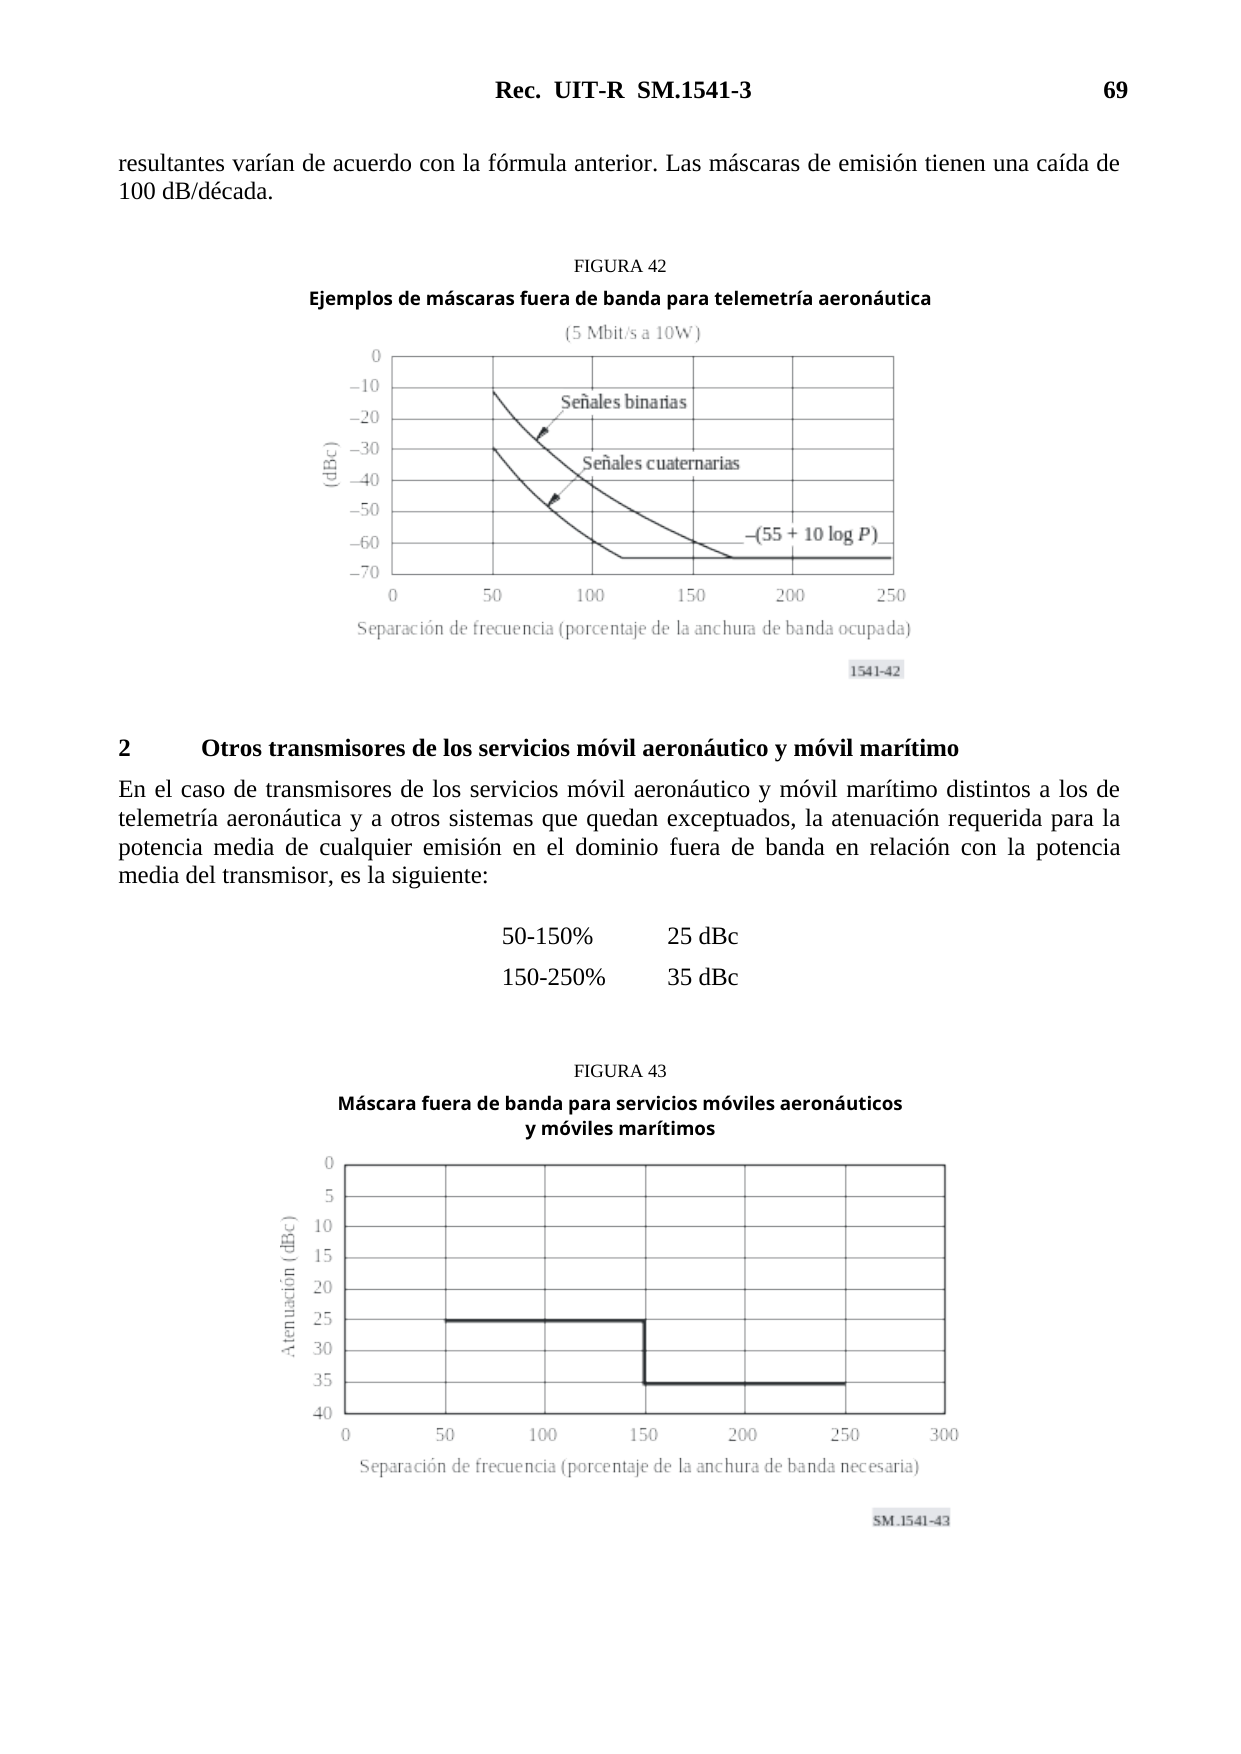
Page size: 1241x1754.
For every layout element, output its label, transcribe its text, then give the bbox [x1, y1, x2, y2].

subtitle 2 Otros transmisores de los servicios móvil aeronáutico y móvil marítimo [118, 733, 1122, 762]
text Figura 42 [118, 255, 1122, 277]
title Máscara fuera de banda para servicios móviles aeronáuticos y móviles marítimos [118, 1090, 1122, 1141]
text En el caso de transmisores de los servicios móvil aeronáutico y móvil marítimo distintos a los de telemetría aeronáutica y a otros sistemas que quedan exceptuados, la atenuación requerida para la potencia media de cualquier emisión en el dominio fuera de banda en relación con la potencia media del transmisor, es la siguiente: [118, 774, 1122, 889]
title Ejemplos de máscaras fuera de banda para telemetría aeronáutica [118, 285, 1122, 311]
text 50-150% 25 dBc [118, 921, 1122, 949]
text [118, 148, 1122, 205]
text 150-250% 35 dBc [118, 962, 1122, 991]
text Figura 43 [118, 1060, 1122, 1081]
